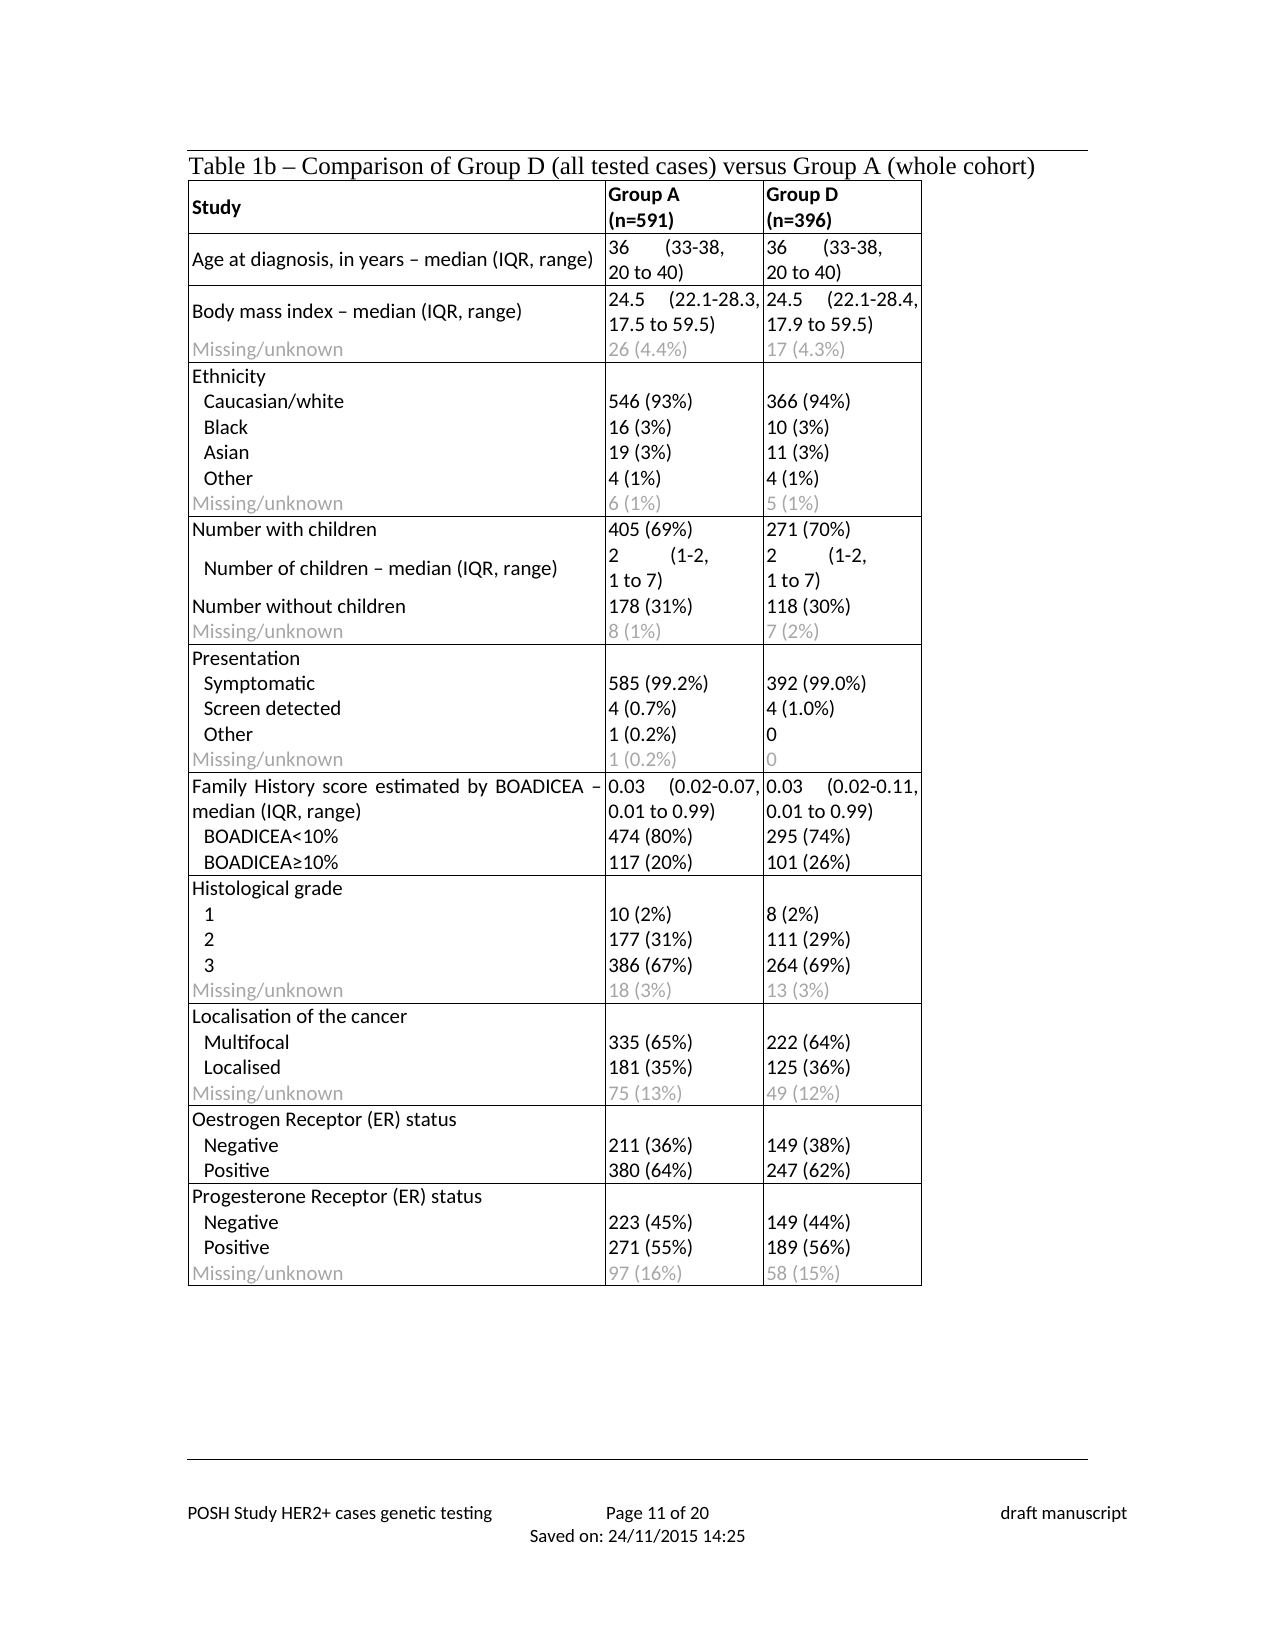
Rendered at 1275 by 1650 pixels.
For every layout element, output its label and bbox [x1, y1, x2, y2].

table_header [187, 151, 1088, 1459]
